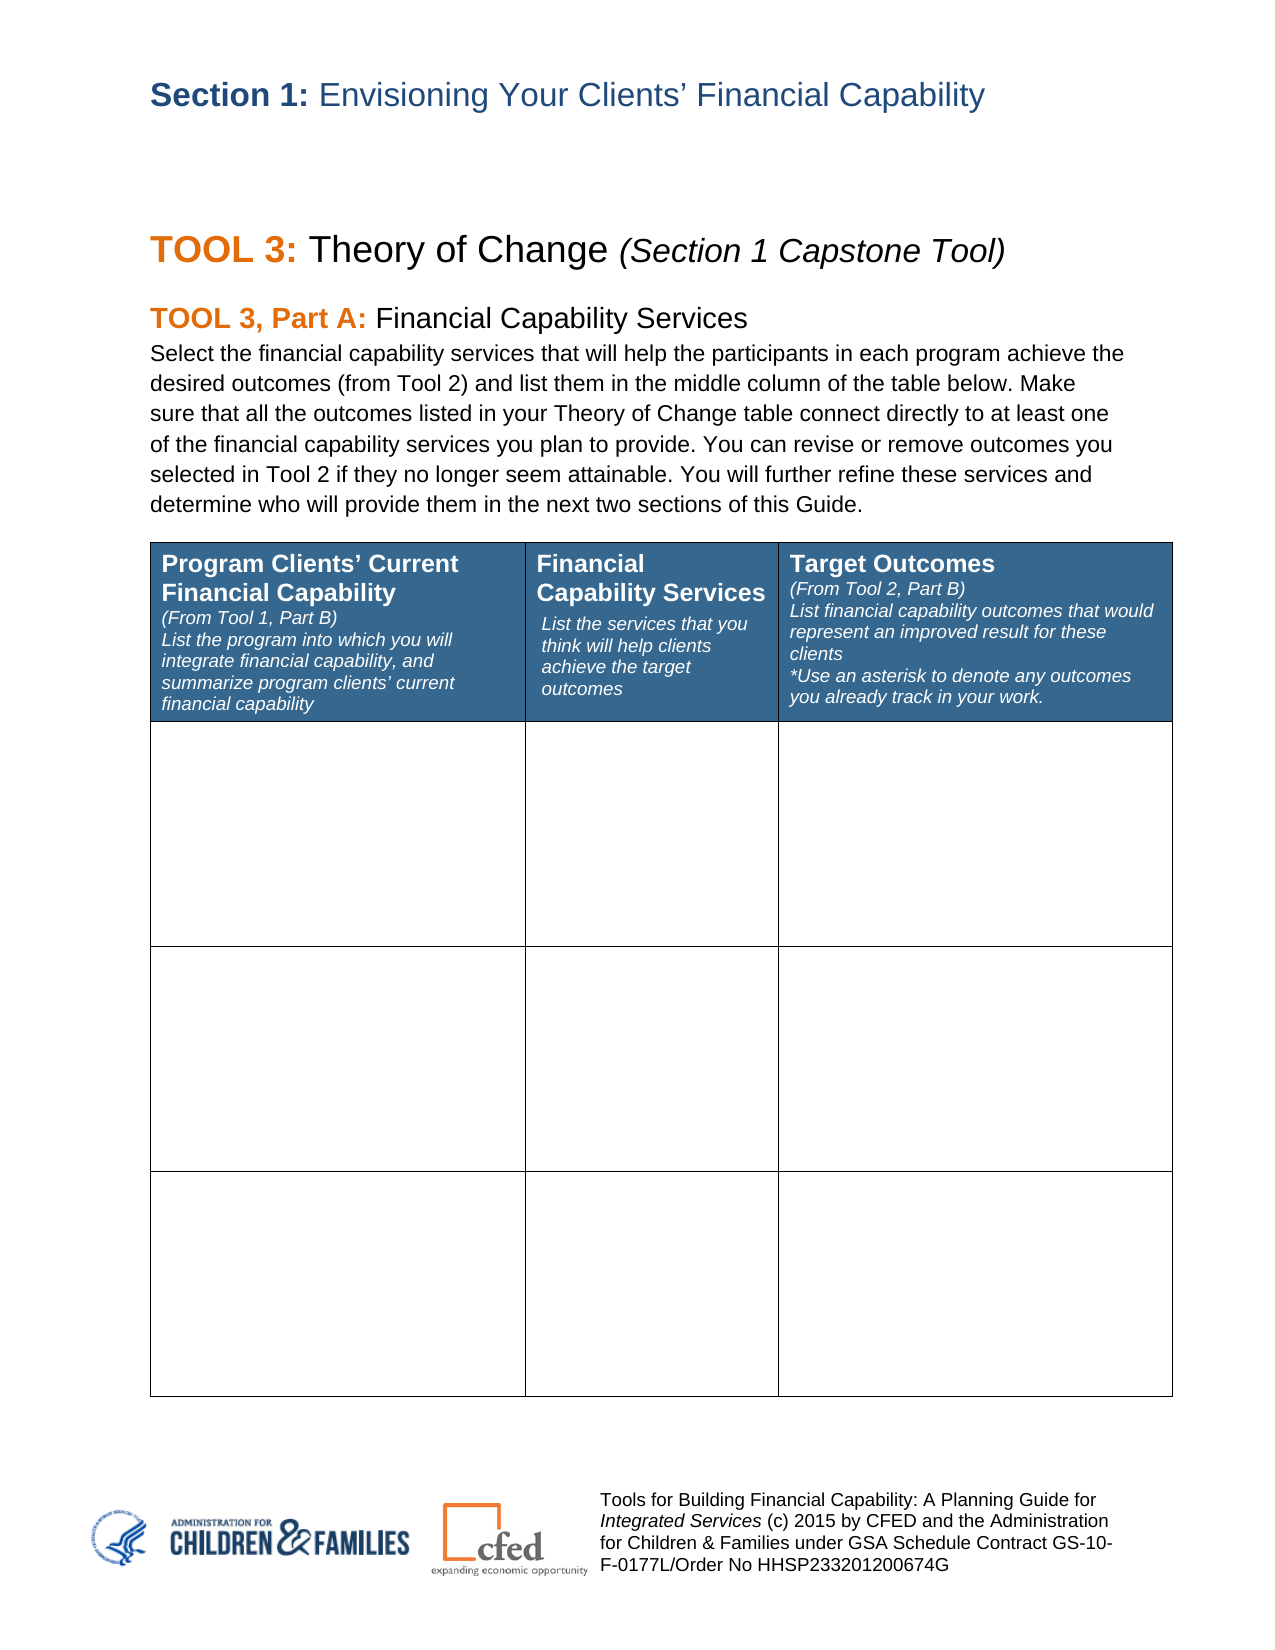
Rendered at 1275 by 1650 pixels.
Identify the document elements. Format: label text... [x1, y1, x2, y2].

text Select the financial capability services that will help the participants in each program achieve the desired outcomes (from Tool 2) and list them in the middle column of the table below. Make sure that all the outcomes listed in your Theory of Change table connect directly to at least one of the financial capability services you plan to provide. You can revise or remove outcomes you selected in Tool 2 if they no longer seem attainable. You will further refine these services and determine who will provide them in the next two sections of this Guide. [150, 340, 1125, 517]
table_cell [526, 947, 778, 1171]
picture [72, 1501, 424, 1573]
text TOOL 3, Part A: Financial Capability Services [150, 301, 1125, 335]
table_cell [526, 1172, 778, 1396]
table_cell [151, 722, 525, 946]
table_cell [526, 722, 778, 946]
table_cell [779, 722, 1172, 946]
picture [431, 1503, 588, 1576]
subtitle TOOL 3: Theory of Change (Section 1 Capstone Tool) [150, 227, 1125, 270]
table_cell [779, 1172, 1172, 1396]
table_cell [151, 1172, 525, 1396]
table_header Target Outcomes (From Tool 2, Part B) List financial capability outcomes that would represent an improved result for these clients *Use an asterisk to denote any outcomes you already track in your work. [779, 543, 1172, 721]
table_cell [151, 947, 525, 1171]
table_cell [779, 947, 1172, 1171]
table_header Financial Capability Services List the services that you think will help clients achieve the target outcomes [526, 543, 778, 721]
table_header Program Clients’ Current Financial Capability (From Tool 1, Part B) List the program into which you will integrate financial capability, and summarize program clients’ current financial capability [151, 543, 525, 721]
